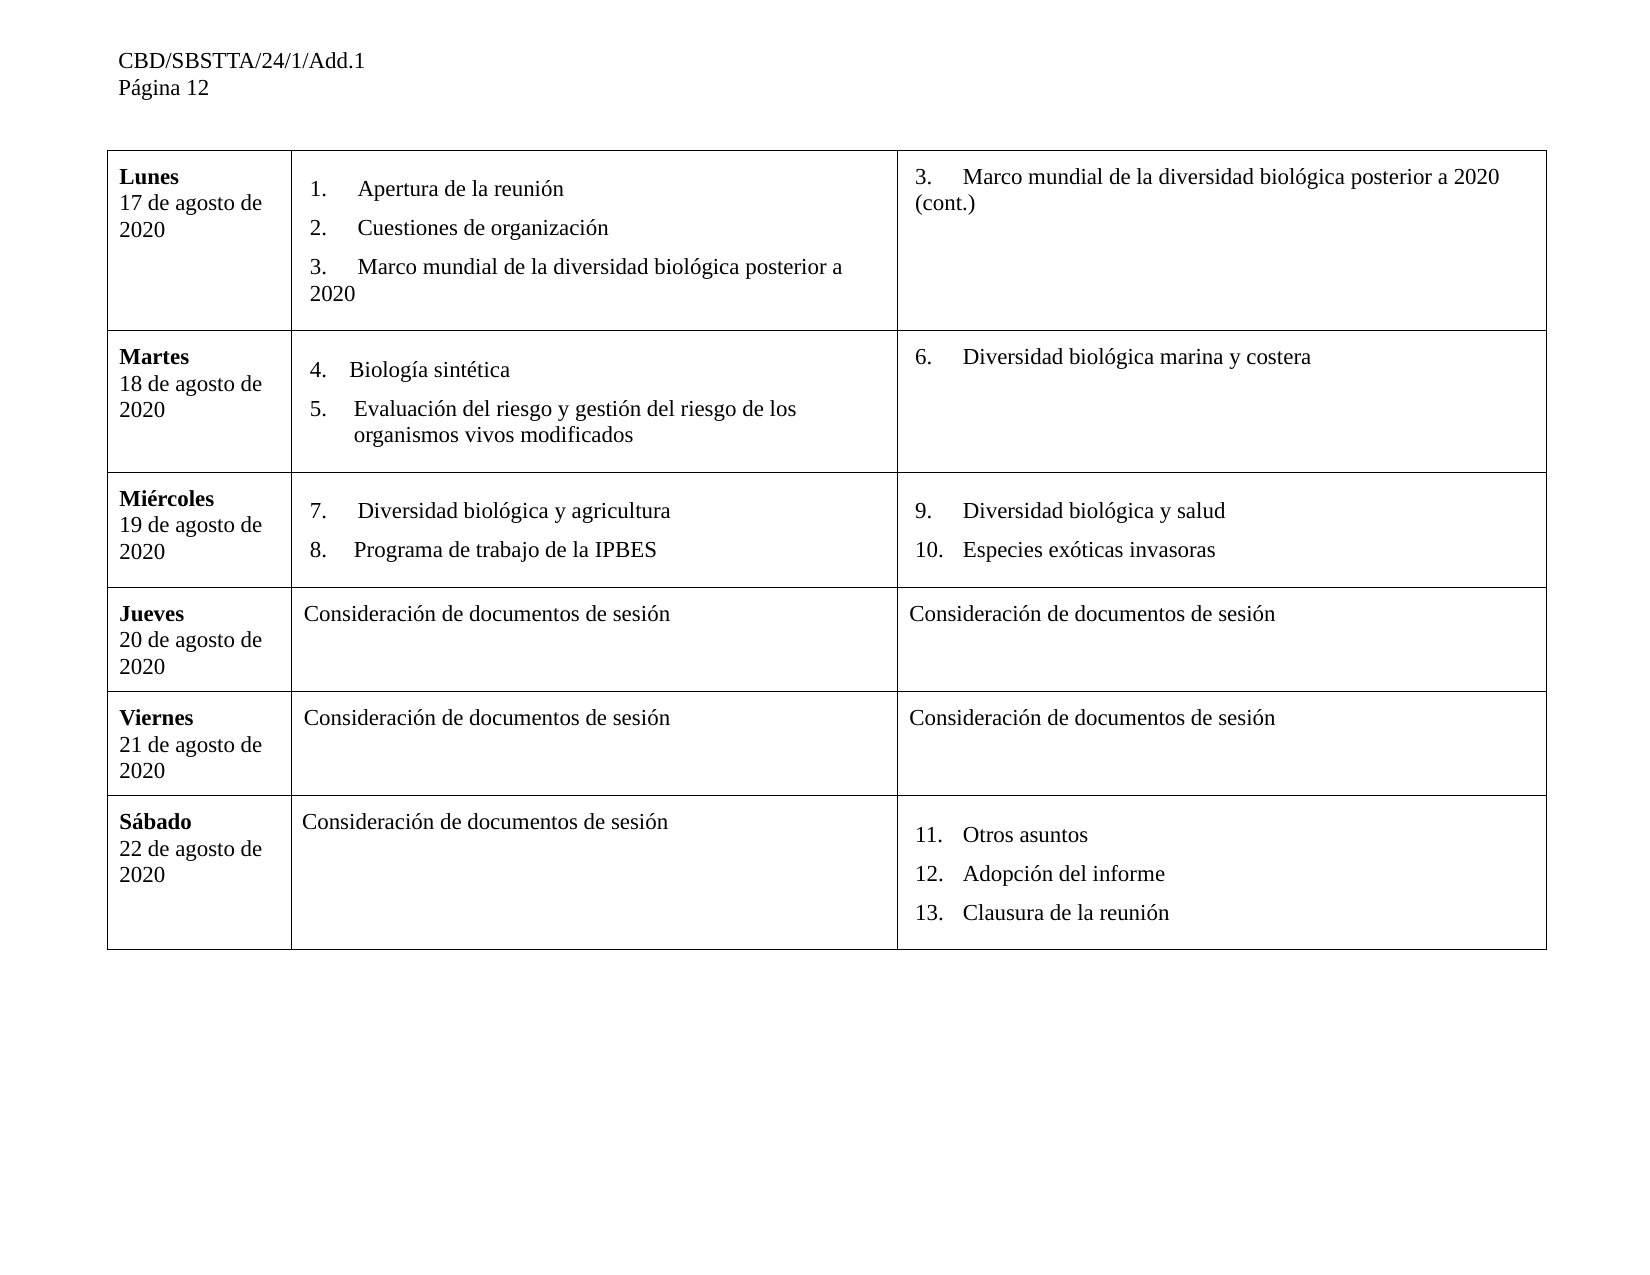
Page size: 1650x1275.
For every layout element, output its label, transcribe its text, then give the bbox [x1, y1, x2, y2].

table_cell Jueves 20 de agosto de 2020 [108, 588, 291, 691]
table_cell Consideración de documentos de sesión [292, 692, 897, 795]
table_cell Martes 18 de agosto de 2020 [108, 331, 291, 472]
table_cell Sábado 22 de agosto de 2020 [108, 796, 291, 949]
table_cell 1. Apertura de la reunión 2. Cuestiones de organización 3. Marco mundial de la diversidad biológica posterior a 2020 [292, 151, 897, 330]
table_cell Lunes 17 de agosto de 2020 [108, 151, 291, 330]
table_cell Consideración de documentos de sesión [898, 588, 1546, 691]
table_cell Consideración de documentos de sesión [898, 692, 1546, 795]
table_cell 9. Diversidad biológica y salud 10. Especies exóticas invasoras [898, 473, 1546, 587]
table_cell Viernes 21 de agosto de 2020 [108, 692, 291, 795]
table_cell Consideración de documentos de sesión [292, 588, 897, 691]
table_cell Miércoles 19 de agosto de 2020 [108, 473, 291, 587]
table_cell 4. Biología sintética 5. Evaluación del riesgo y gestión del riesgo de los organismos vivos modificados [292, 331, 897, 472]
table_cell 6. Diversidad biológica marina y costera [898, 331, 1546, 472]
table_cell 7. Diversidad biológica y agricultura 8. Programa de trabajo de la IPBES [292, 473, 897, 587]
table_cell Consideración de documentos de sesión [292, 796, 897, 949]
table_cell 11. Otros asuntos 12. Adopción del informe 13. Clausura de la reunión [898, 796, 1546, 949]
table_cell 3. Marco mundial de la diversidad biológica posterior a 2020 (cont.) [898, 151, 1546, 330]
